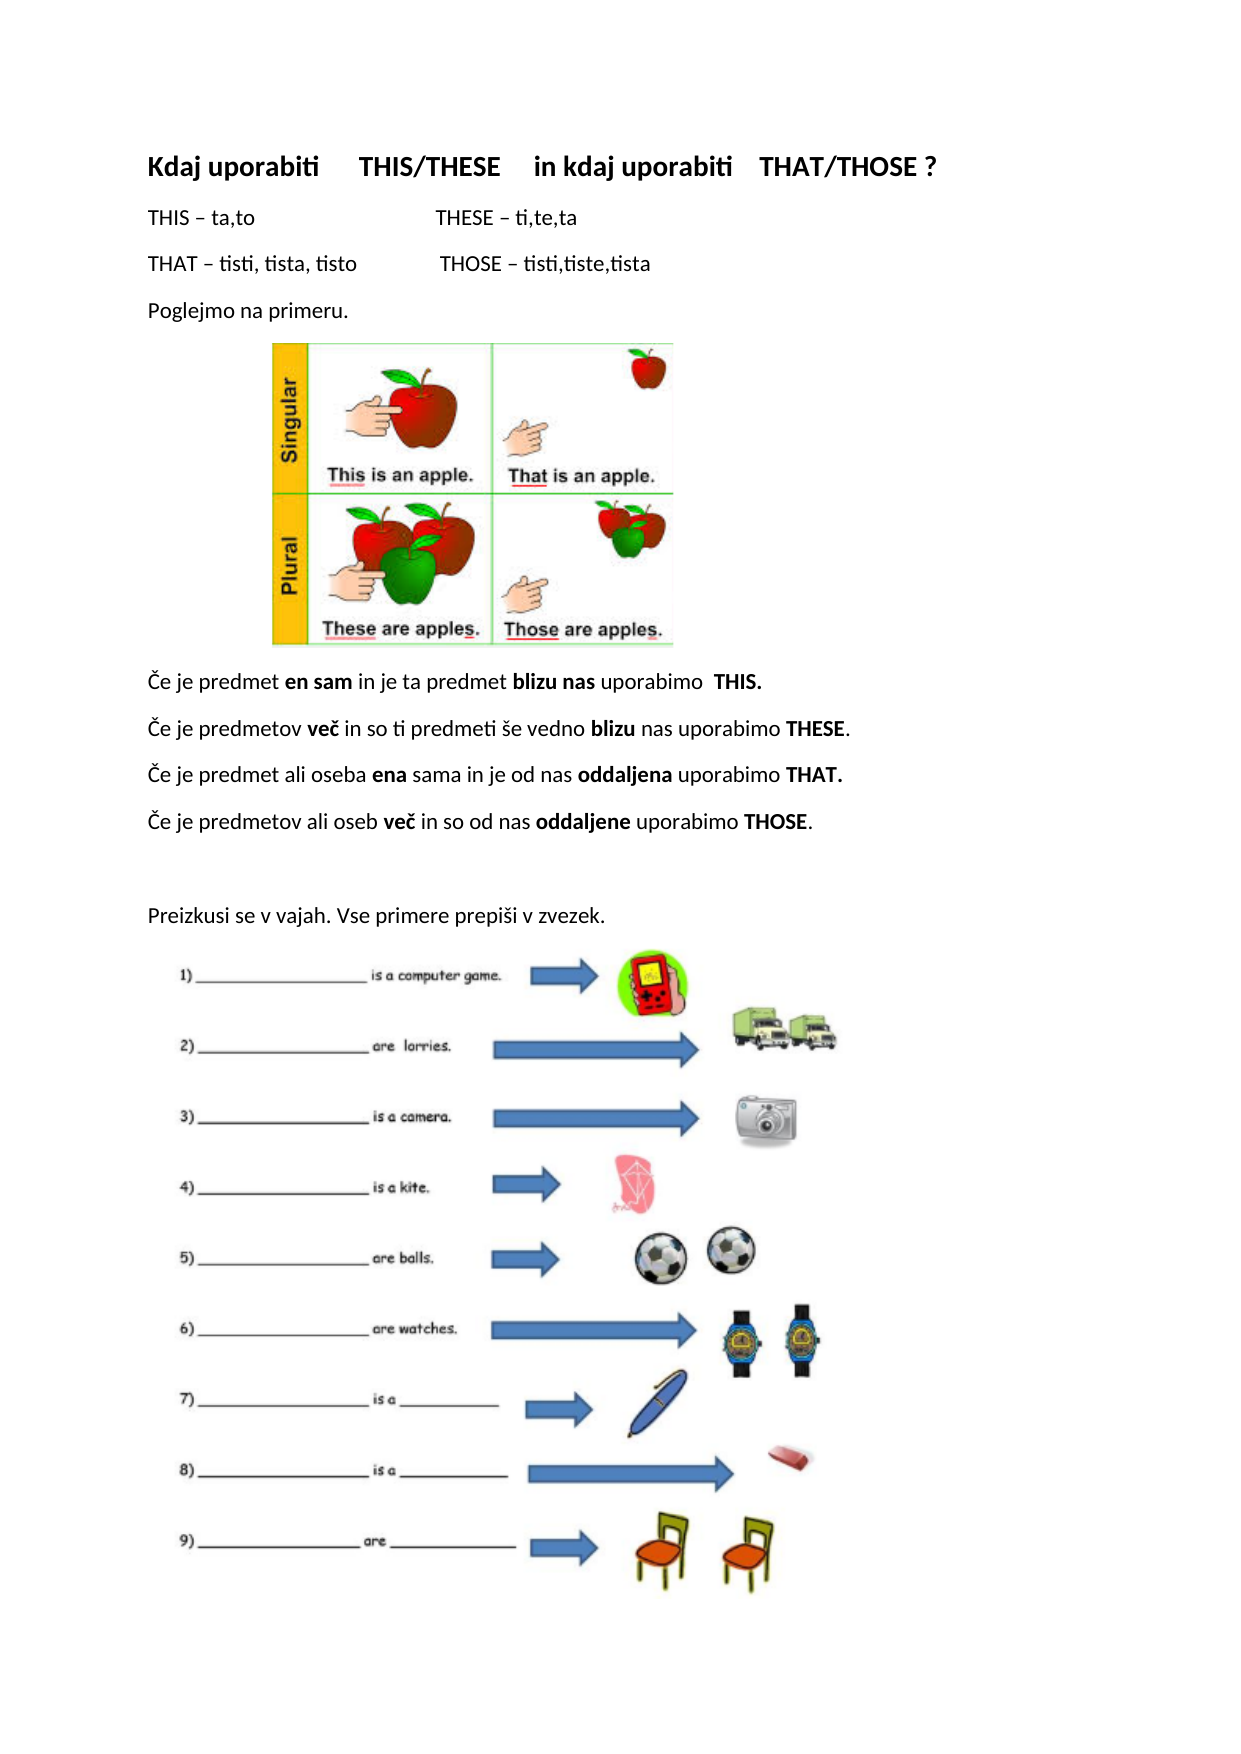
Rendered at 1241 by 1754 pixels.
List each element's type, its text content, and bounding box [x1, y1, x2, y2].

text Poglejmo na primeru. [148, 296, 1093, 324]
text Če je predmetov ali oseb več in so od nas oddaljene uporabimo THOSE. [148, 807, 1093, 836]
picture [147, 948, 853, 1599]
picture [271, 343, 674, 648]
text Preizkusi se v vajah. Vse primere prepiši v zvezek. [148, 901, 1093, 929]
text Kdaj uporabiti THIS/THESE in kdaj uporabiti THAT/THOSE ? [148, 148, 1093, 183]
text THIS – ta,to THESE – ti,te,ta [148, 203, 1093, 231]
text THAT – tisti, tista, tisto THOSE – tisti,tiste,tista [148, 249, 1093, 278]
text Če je predmet ali oseba ena sama in je od nas oddaljena uporabimo THAT. [148, 761, 1093, 789]
text Če je predmet en sam in je ta predmet blizu nas uporabimo THIS. [148, 667, 1093, 695]
text Če je predmetov več in so ti predmeti še vedno blizu nas uporabimo THESE. [148, 714, 1093, 742]
